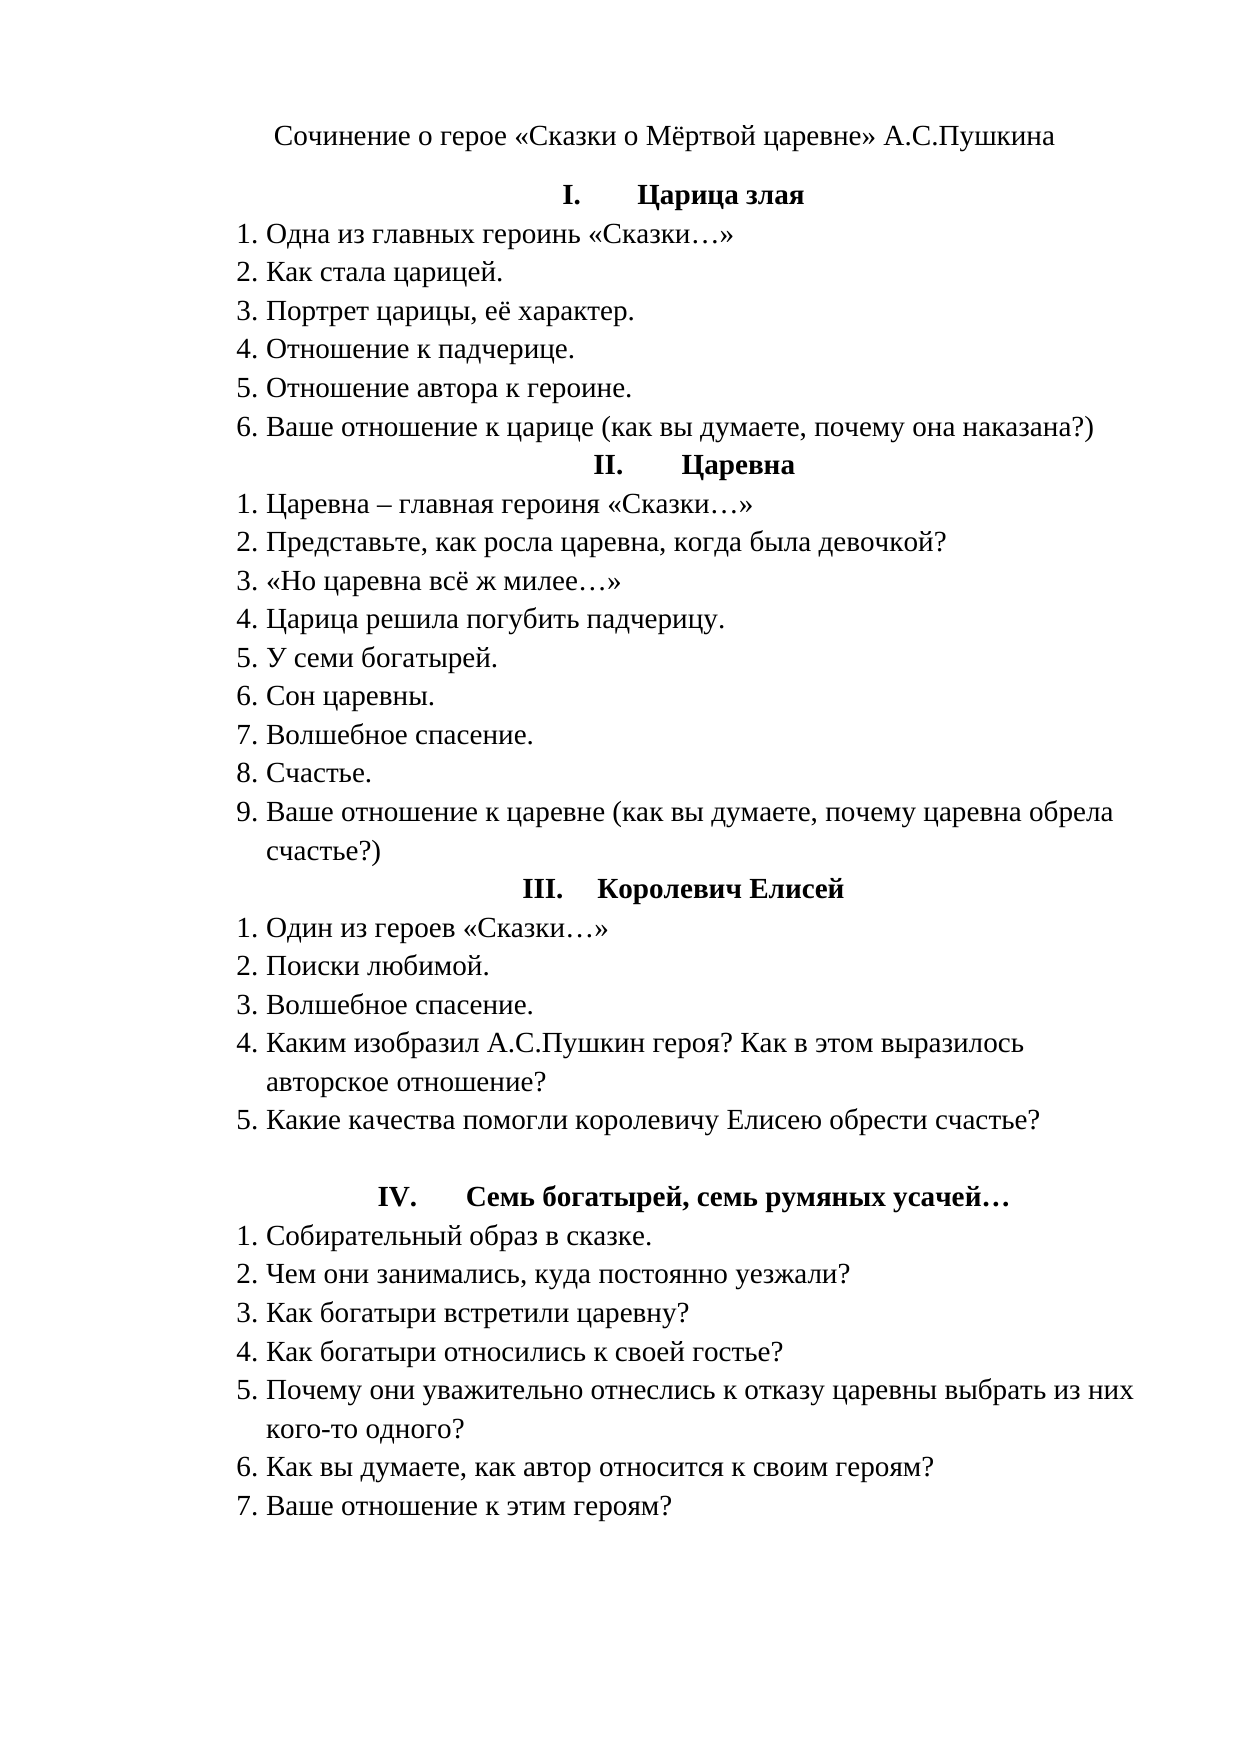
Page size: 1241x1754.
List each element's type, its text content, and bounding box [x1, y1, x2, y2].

list Какие качества помогли королевичу Елисею обрести счастье? [236, 1102, 1152, 1136]
list Ваше отношение к царевне (как вы думаете, почему царевна обрела счастье?) [236, 794, 1152, 866]
list Ваше отношение к царице (как вы думаете, почему она наказана?) [236, 409, 1152, 442]
list Королевич Елисей [215, 871, 1152, 905]
list Каким изобразил А.С.Пушкин героя? Как в этом выразилось авторское отношение? [236, 1025, 1152, 1097]
list Как стала царицей. [236, 254, 1152, 288]
text Сочинение о герое «Сказки о Мёртвой царевне» А.С.Пушкина [177, 118, 1152, 152]
list Портрет царицы, её характер. [236, 293, 1152, 327]
list Как богатыри встретили царевну? [236, 1295, 1152, 1329]
list Как вы думаете, как автор относится к своим героям? [236, 1449, 1152, 1483]
list Одна из главных героинь «Сказки…» [236, 216, 1152, 249]
list У семи богатырей. [236, 640, 1152, 673]
list Собирательный образ в сказке. [236, 1218, 1152, 1252]
list Представьте, как росла царевна, когда была девочкой? [236, 524, 1152, 558]
list Царевна [236, 447, 1152, 481]
list Как богатыри относились к своей гостье? [236, 1334, 1152, 1367]
list Поиски любимой. [236, 948, 1152, 982]
list Сон царевны. [236, 678, 1152, 712]
list Один из героев «Сказки…» [236, 910, 1152, 943]
list Царевна – главная героиня «Сказки…» [236, 486, 1152, 519]
list Ваше отношение к этим героям? [236, 1488, 1152, 1521]
list Волшебное спасение. [236, 987, 1152, 1020]
list Чем они занимались, куда постоянно уезжали? [236, 1257, 1152, 1290]
list Семь богатырей, семь румяных усачей… [236, 1179, 1152, 1213]
list Почему они уважительно отнеслись к отказу царевны выбрать из них кого-то одного? [236, 1372, 1152, 1444]
list Царица решила погубить падчерицу. [236, 601, 1152, 635]
list Отношение к падчерице. [236, 332, 1152, 365]
list Царица злая [215, 177, 1152, 211]
list Отношение автора к героине. [236, 370, 1152, 404]
list Волшебное спасение. [236, 717, 1152, 751]
list «Но царевна всё ж милее…» [236, 563, 1152, 596]
list Счастье. [236, 756, 1152, 789]
